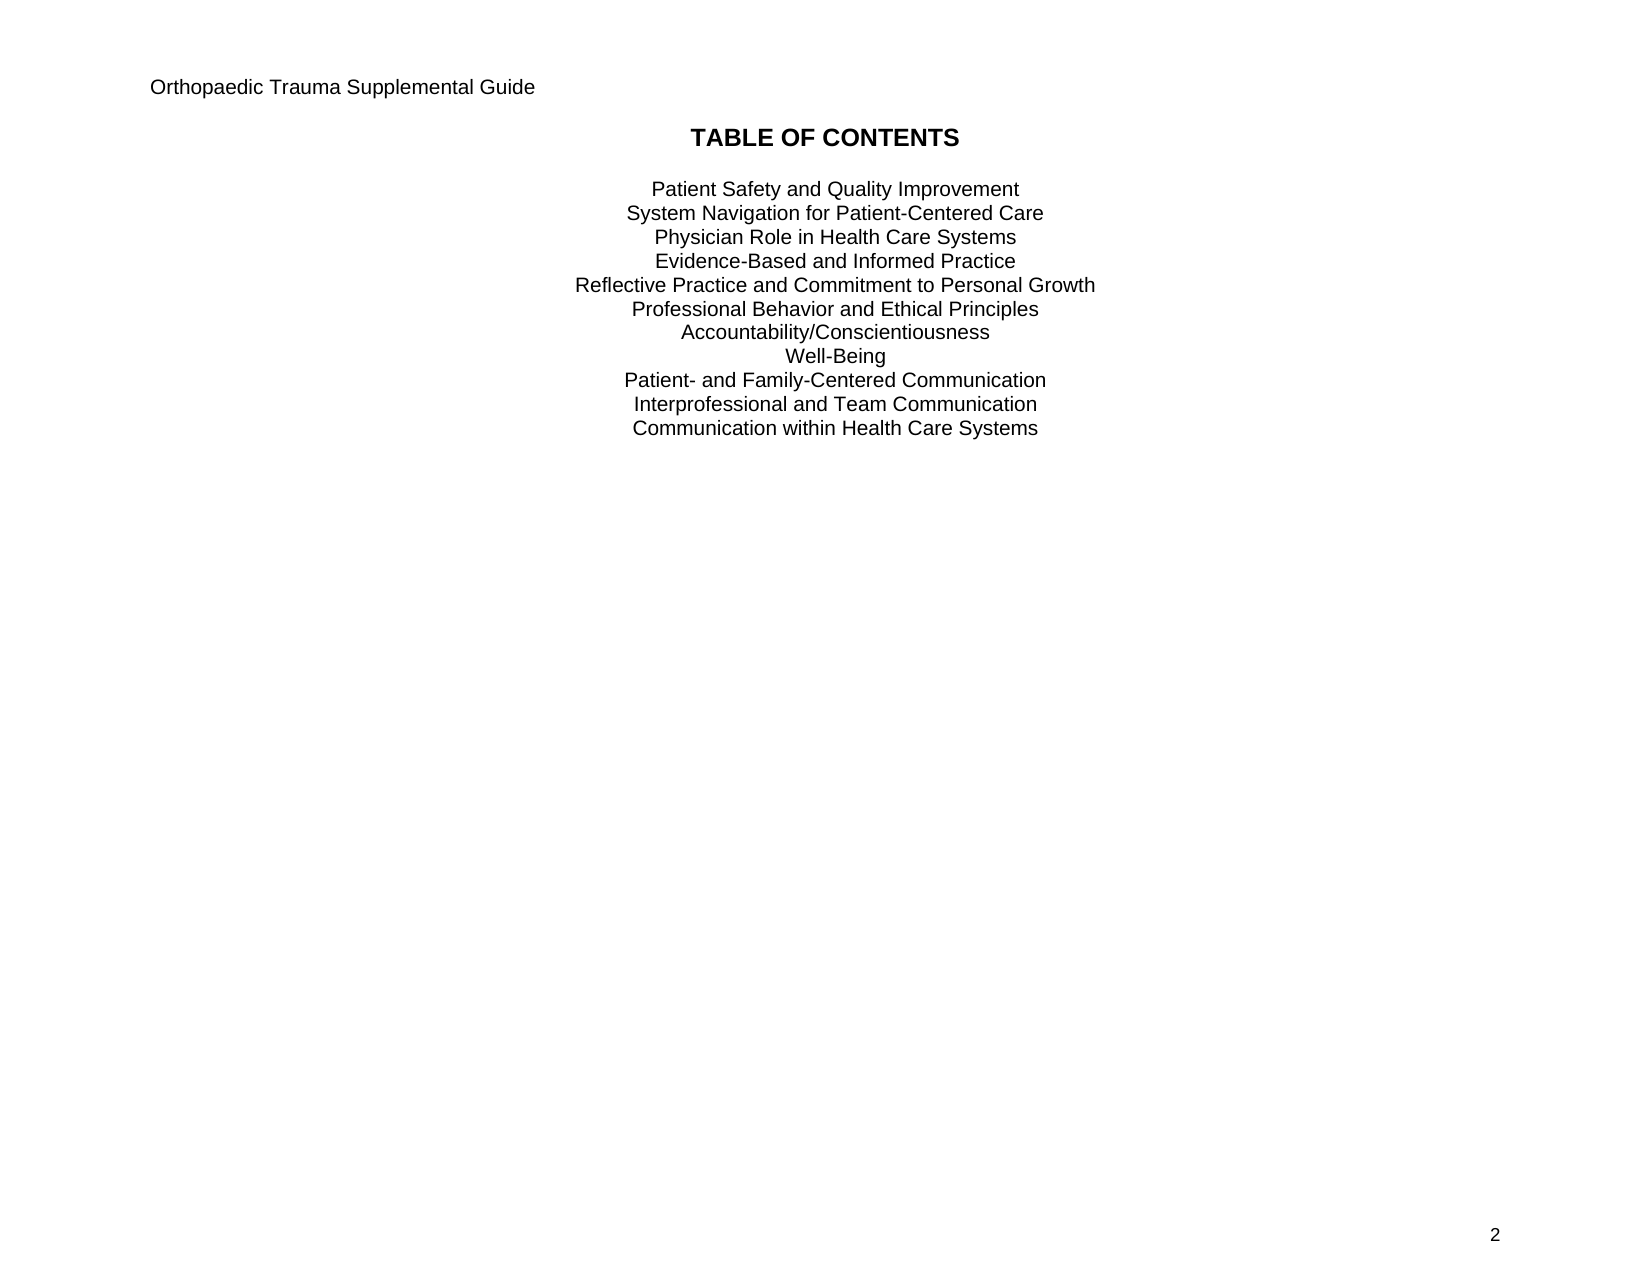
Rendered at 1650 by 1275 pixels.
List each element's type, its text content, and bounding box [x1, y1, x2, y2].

text Accountability/Conscientiousness 40 [171, 320, 1500, 344]
text Reflective Practice and Commitment to Personal Growth 36 [171, 272, 1500, 296]
text Well-Being 42 [171, 344, 1500, 368]
text Interprofessional and Team Communication 47 [171, 392, 1500, 416]
text Professional Behavior and Ethical Principles 38 [171, 296, 1500, 320]
text Physician Role in Health Care Systems 32 [171, 224, 1500, 248]
text Communication within Health Care Systems 49 [171, 416, 1500, 440]
text Patient Safety and Quality Improvement 28 [171, 177, 1500, 201]
text System Navigation for Patient-Centered Care 30 [171, 201, 1500, 224]
text Evidence-Based and Informed Practice 34 [171, 248, 1500, 272]
text TABLE OF CONTENTS [150, 123, 1500, 152]
text Patient- and Family-Centered Communication 44 [171, 368, 1500, 392]
